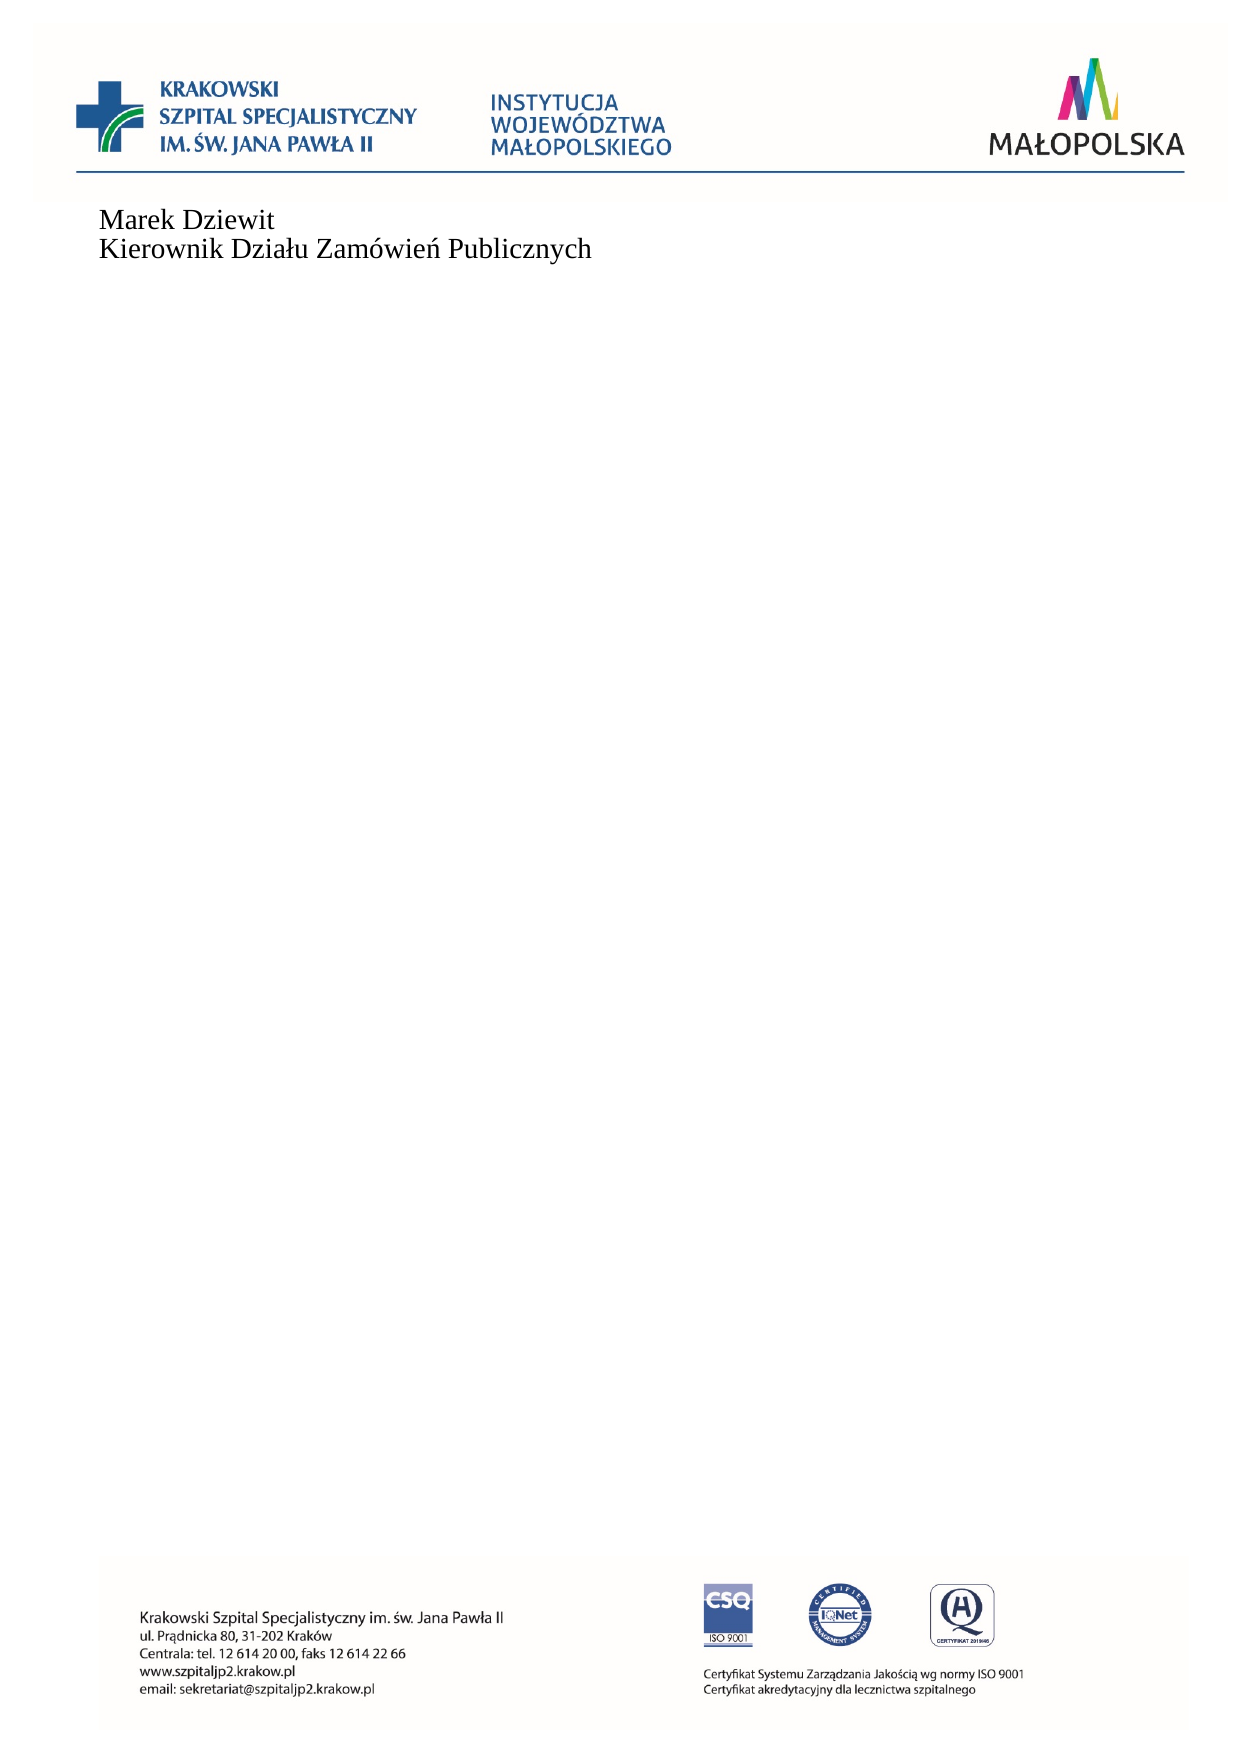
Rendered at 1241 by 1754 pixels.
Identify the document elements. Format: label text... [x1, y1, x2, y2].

text Kierownik Działu Zamówień Publicznych [99, 235, 1165, 264]
picture [31, 23, 1228, 201]
text Marek Dziewit [99, 201, 1165, 235]
picture [98, 1556, 1189, 1730]
